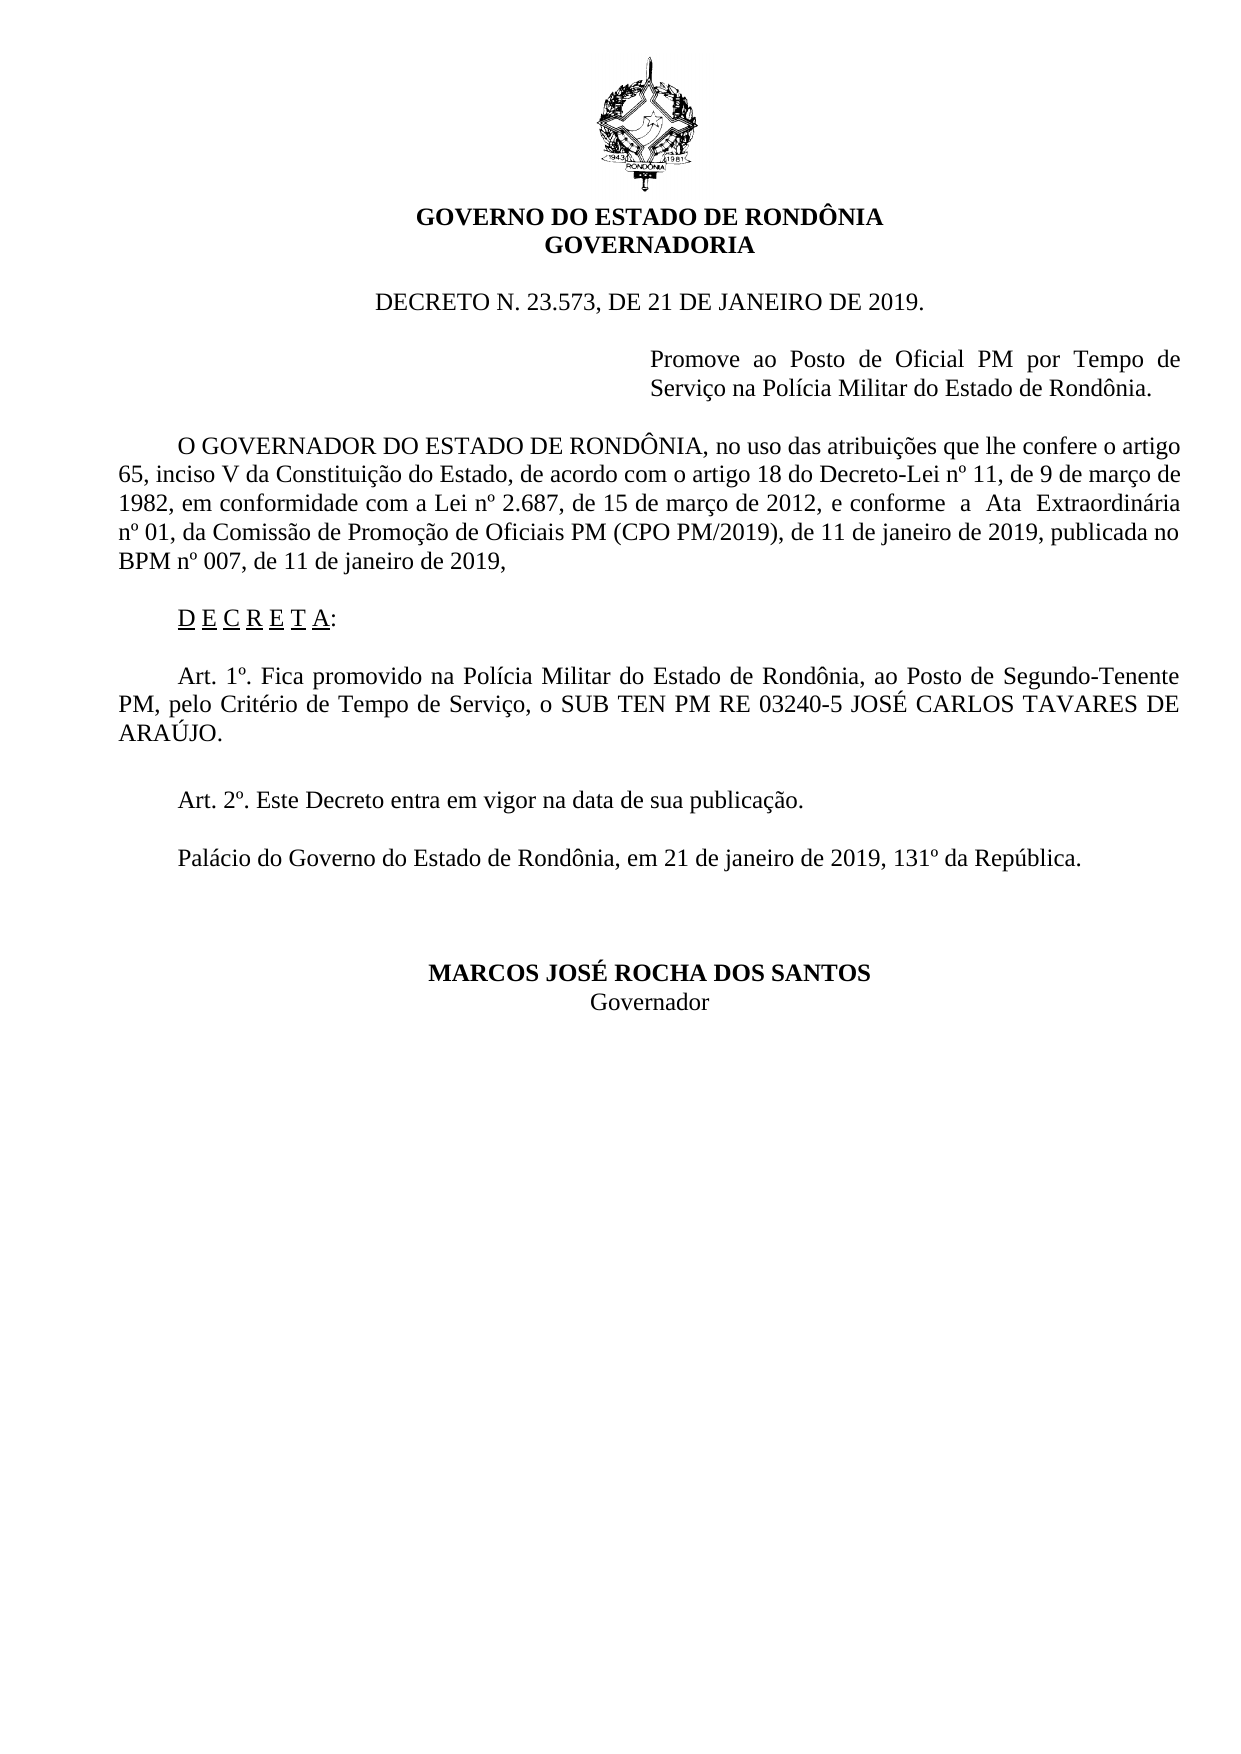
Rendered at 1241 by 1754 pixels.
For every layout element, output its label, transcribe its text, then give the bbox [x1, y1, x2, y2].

text MARCOS JOSÉ ROCHA DOS SANTOS Governador [118, 958, 1181, 1015]
text D E C R E T A: [118, 603, 1181, 632]
text Promove ao Posto de Oficial PM por Tempo de Serviço na Polícia Militar do Estado de Rondônia. [650, 344, 1181, 402]
text DECRETO N. 23.573, DE 21 DE JANEIRO DE 2019. [118, 287, 1181, 316]
text O GOVERNADOR DO ESTADO DE RONDÔNIA, no uso das atribuições que lhe confere o artigo 65, inciso V da Constituição do Estado, de acordo com o artigo 18 do Decreto-Lei nº 11, de 9 de março de 1982, em conformidade com a Lei nº 2.687, de 15 de março de 2012, e conforme a Ata Extraordinária nº 01, da Comissão de Promoção de Oficiais PM (CPO PM/2019), de 11 de janeiro de 2019, publicada no BPM nº 007, de 11 de janeiro de 2019, [118, 431, 1181, 574]
text Palácio do Governo do Estado de Rondônia, em 21 de janeiro de 2019, 131º da República. [118, 843, 1181, 872]
text Art. 2º. Este Decreto entra em vigor na data de sua publicação. [118, 785, 1181, 814]
text Art. 1º. Fica promovido na Polícia Militar do Estado de Rondônia, ao Posto de Segundo-Tenente PM, pelo Critério de Tempo de Serviço, o SUB TEN PM RE 03240-5 JOSÉ CARLOS TAVARES DE ARAÚJO. [118, 661, 1181, 747]
